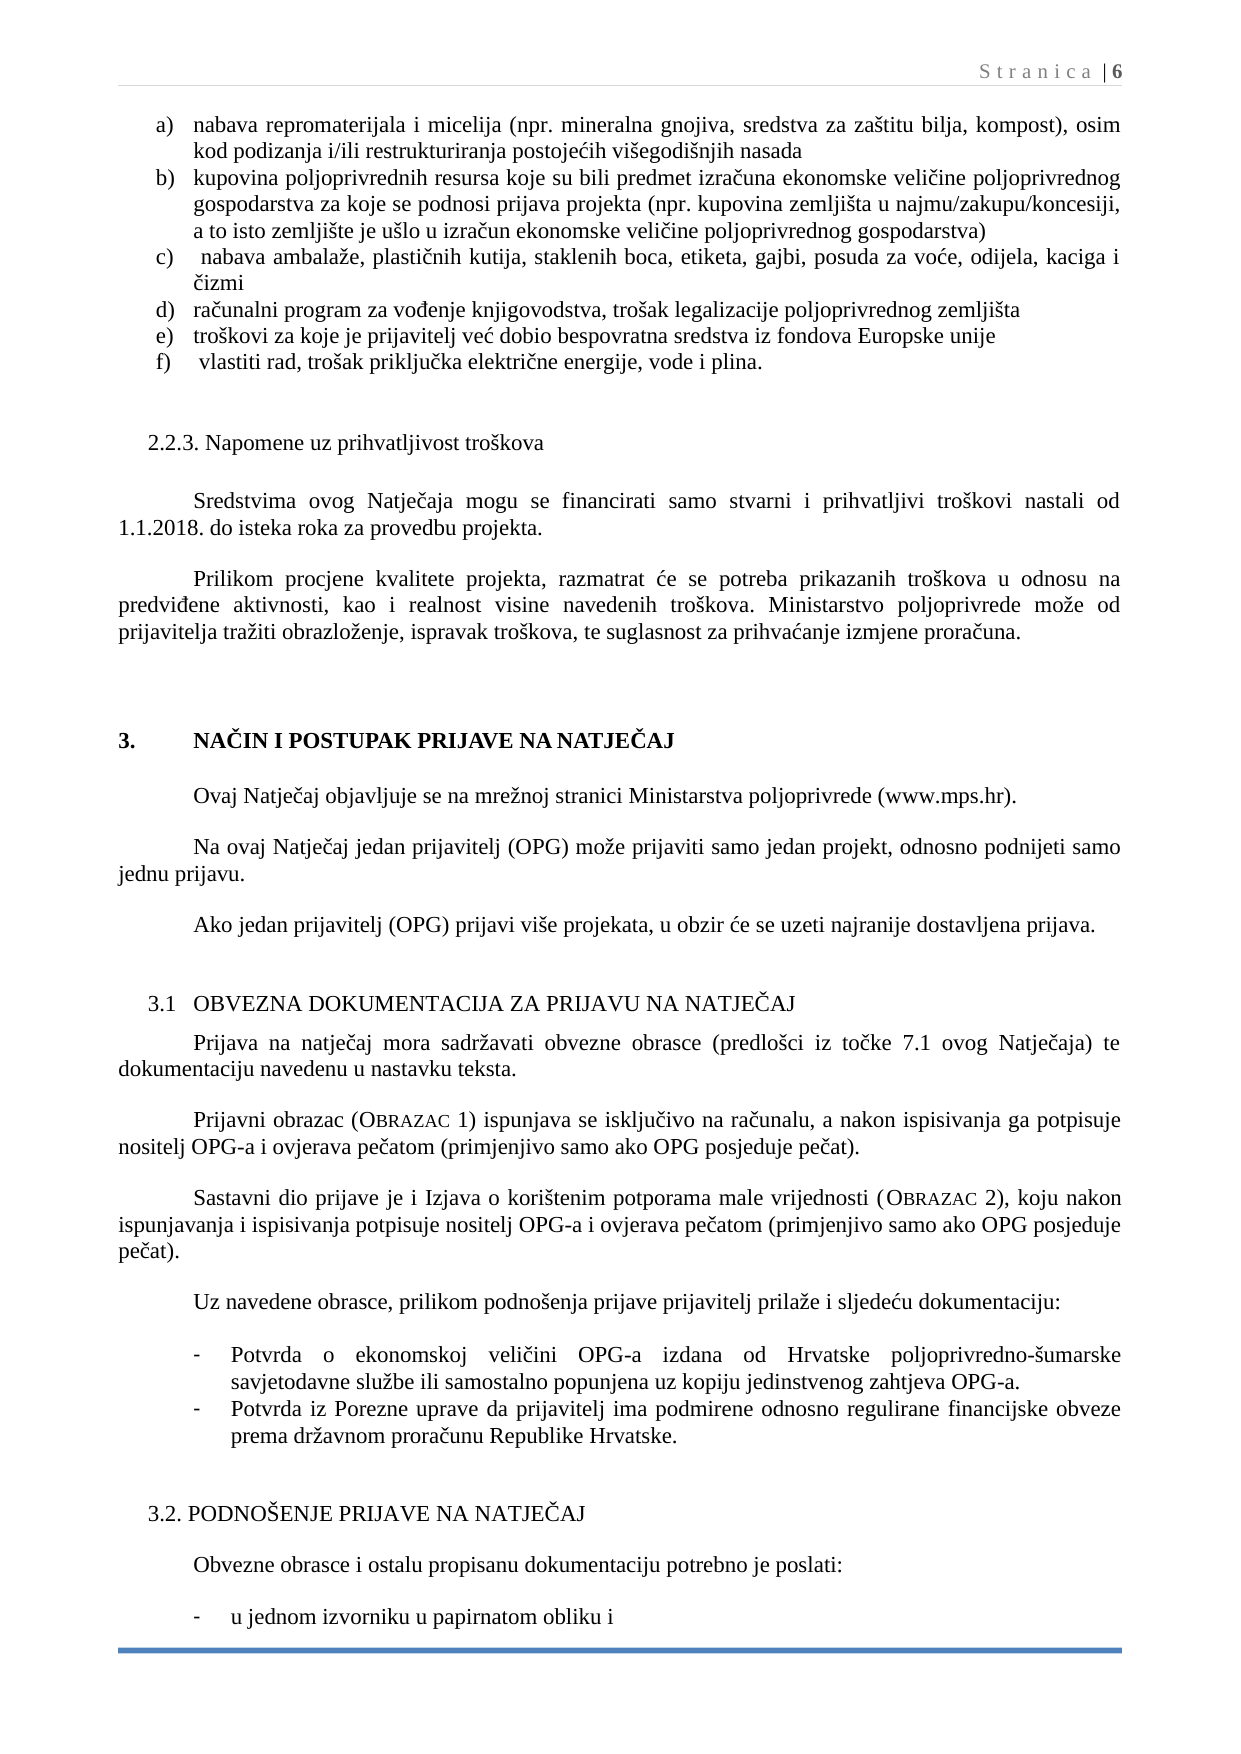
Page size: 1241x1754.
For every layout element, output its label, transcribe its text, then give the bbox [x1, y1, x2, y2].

list računalni program za vođenje knjigovodstva, trošak legalizacije poljoprivrednog zemljišta [156, 296, 1122, 322]
text Ako jedan prijavitelj (OPG) prijavi više projekata, u obzir će se uzeti najranije dostavljena prijava. [118, 911, 1122, 937]
text Na ovaj Natječaj jedan prijavitelj (OPG) može prijaviti samo jedan projekt, odnosno podnijeti samo jednu prijavu. [118, 833, 1122, 886]
list kupovina poljoprivrednih resursa koje su bili predmet izračuna ekonomske veličine poljoprivrednog gospodarstva za koje se podnosi prijava projekta (npr. kupovina zemljišta u najmu/zakupu/koncesiji, a to isto zemljište je ušlo u izračun ekonomske veličine poljoprivrednog gospodarstva) [156, 164, 1122, 243]
subtitle 3. NAČIN I POSTUPAK PRIJAVE NA NATJEČAJ [118, 727, 1122, 753]
list nabava ambalaže, plastičnih kutija, staklenih boca, etiketa, gajbi, posuda za voće, odijela, kaciga i čizmi [156, 243, 1122, 296]
text Prijavni obrazac (Obrazac 1) ispunjava se isključivo na računalu, a nakon ispisivanja ga potpisuje nositelj OPG-a i ovjerava pečatom (primjenjivo samo ako OPG posjeduje pečat). [118, 1107, 1122, 1159]
text Prijava na natječaj mora sadržavati obvezne obrasce (predlošci iz točke 7.1 ovog Natječaja) te dokumentaciju navedenu u nastavku teksta. [118, 1029, 1122, 1082]
subtitle 3.2. PODNOŠENJE PRIJAVE NA NATJEČAJ [118, 1500, 1122, 1526]
text Obvezne obrasce i ostalu propisanu dokumentaciju potrebno je poslati: [118, 1551, 1122, 1577]
text Sredstvima ovog Natječaja mogu se financirati samo stvarni i prihvatljivi troškovi nastali od 1.1.2018. do isteka roka za provedbu projekta. [118, 487, 1122, 540]
list u jednom izvorniku u papirnatom obliku i [193, 1602, 1122, 1631]
subtitle 3.1 OBVEZNA DOKUMENTACIJA ZA PRIJAVU NA NATJEČAJ [118, 990, 1122, 1016]
list troškovi za koje je prijavitelj već dobio bespovratna sredstva iz fondova Europske unije [156, 322, 1122, 348]
text Uz navedene obrasce, prilikom podnošenja prijave prijavitelj prilaže i sljedeću dokumentaciju: [118, 1288, 1122, 1315]
list vlastiti rad, trošak priključka električne energije, vode i plina. [156, 348, 1122, 375]
text Sastavni dio prijave je i Izjava o korištenim potporama male vrijednosti (Obrazac 2), koju nakon ispunjavanja i ispisivanja potpisuje nositelj OPG-a i ovjerava pečatom (primjenjivo samo ako OPG posjeduje pečat). [118, 1184, 1122, 1263]
subtitle 2.2.3. Napomene uz prihvatljivost troškova [118, 428, 1122, 455]
text Prilikom procjene kvalitete projekta, razmatrat će se potreba prikazanih troškova u odnosu na predviđene aktivnosti, kao i realnost visine navedenih troškova. Ministarstvo poljoprivrede može od prijavitelja tražiti obrazloženje, ispravak troškova, te suglasnost za prihvaćanje izmjene proračuna. [118, 565, 1122, 644]
text Ovaj Natječaj objavljuje se na mrežnoj stranici Ministarstva poljoprivrede (www.mps.hr). [118, 782, 1122, 808]
list nabava repromaterijala i micelija (npr. mineralna gnojiva, sredstva za zaštitu bilja, kompost), osim kod podizanja i/ili restrukturiranja postojećih višegodišnjih nasada [156, 111, 1122, 164]
list Potvrda iz Porezne uprave da prijavitelj ima podmirene odnosno regulirane financijske obveze prema državnom proračunu Republike Hrvatske. [193, 1394, 1122, 1448]
list Potvrda o ekonomskoj veličini OPG-a izdana od Hrvatske poljoprivredno-šumarske savjetodavne službe ili samostalno popunjena uz kopiju jedinstvenog zahtjeva OPG-a. [193, 1340, 1122, 1394]
